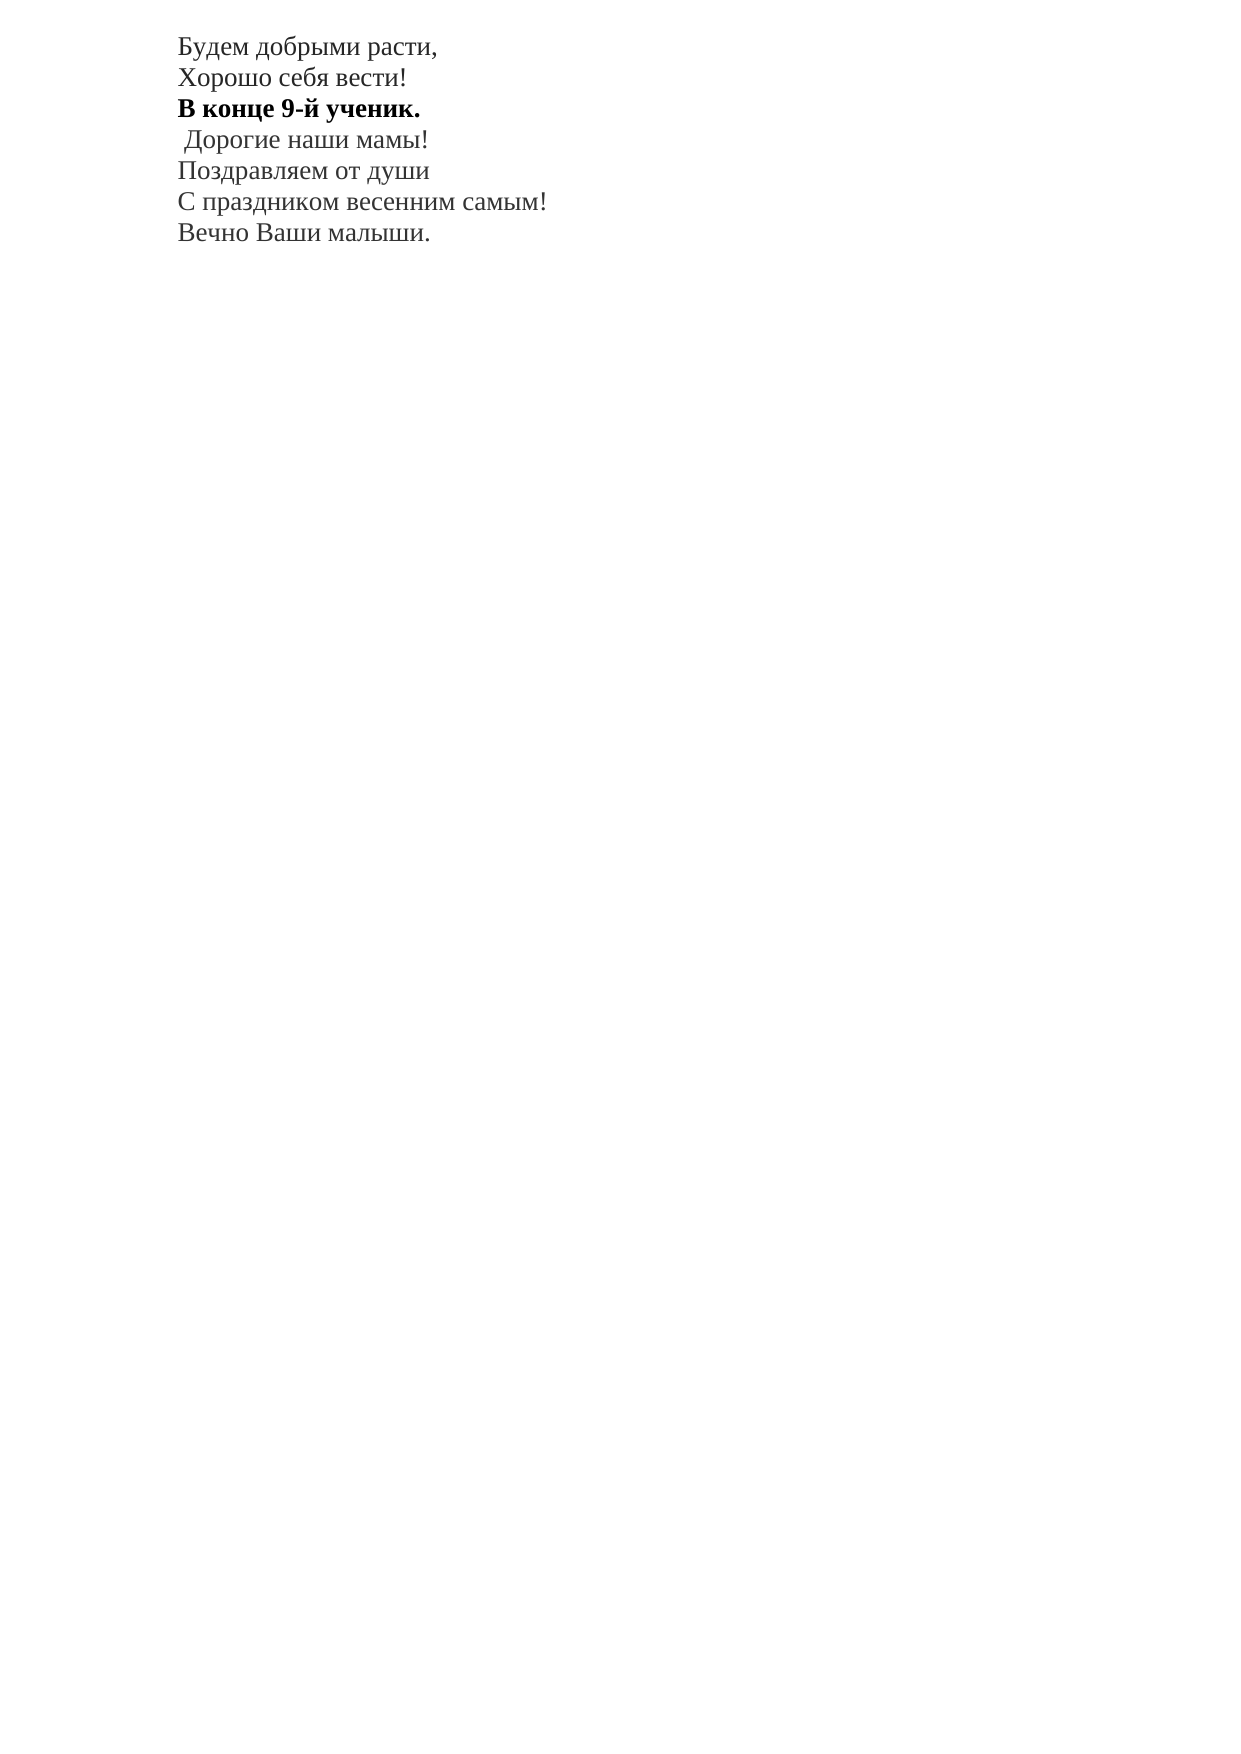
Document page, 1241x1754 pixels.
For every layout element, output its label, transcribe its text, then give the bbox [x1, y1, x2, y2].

text Дорогие наши мамы! Поздравляем от души С праздником весенним самым! Вечно Ваши малыши. [177, 123, 1152, 248]
text В конце 9-й ученик. [177, 92, 1152, 123]
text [177, 29, 1152, 92]
